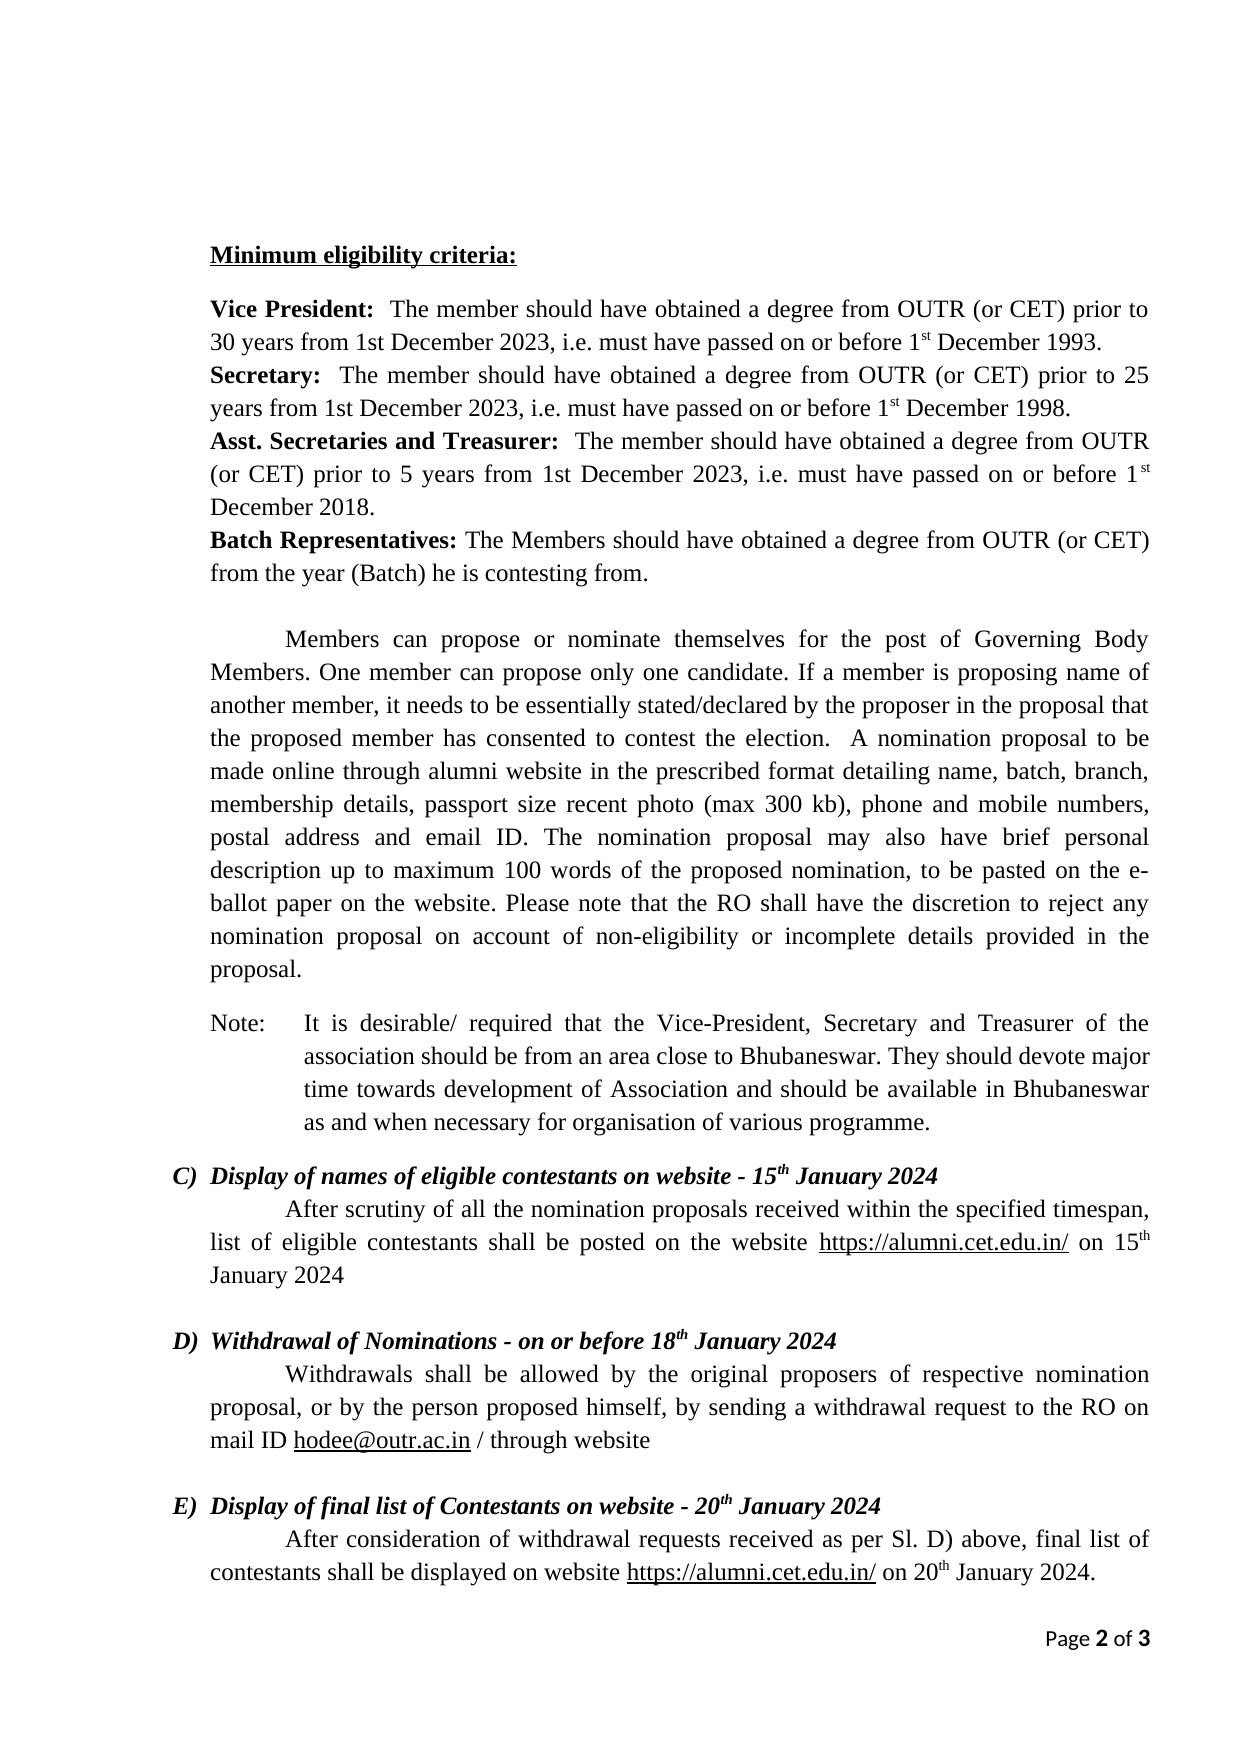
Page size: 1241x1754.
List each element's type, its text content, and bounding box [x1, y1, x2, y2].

text Note: It is desirable/ required that the Vice-President, Secretary and Treasurer of the association should be from an area close to Bhubaneswar. They should devote major time towards development of Association and should be available in Bhubaneswar as and when necessary for organisation of various programme. [210, 1008, 1150, 1136]
list Secretary: The member should have obtained a degree from OUTR (or CET) prior to 25 years from 1st December 2023, i.e. must have passed on or before 1st December 1998. [210, 360, 1150, 422]
text Minimum eligibility criteria: [135, 240, 1150, 269]
list After scrutiny of all the nomination proposals received within the specified timespan, list of eligible contestants shall be posted on the website https://alumni.cet.edu.in/ on 15th January 2024 [210, 1194, 1150, 1289]
list Withdrawal of Nominations - on or before 18th January 2024 [172, 1326, 1150, 1355]
list Members can propose or nominate themselves for the post of Governing Body Members. One member can propose only one candidate. If a member is proposing name of another member, it needs to be essentially stated/declared by the proposer in the proposal that the proposed member has consented to contest the election. A nomination proposal to be made online through alumni website in the prescribed format detailing name, batch, branch, membership details, passport size recent photo (max 300 kb), phone and mobile numbers, postal address and email ID. The nomination proposal may also have brief personal description up to maximum 100 words of the proposed nomination, to be pasted on the e-ballot paper on the website. Please note that the RO shall have the discretion to reject any nomination proposal on account of non-eligibility or incomplete details provided in the proposal. [210, 624, 1150, 983]
list Display of names of eligible contestants on website - 15th January 2024 [172, 1161, 1150, 1190]
list After consideration of withdrawal requests received as per Sl. D) above, final list of contestants shall be displayed on website https://alumni.cet.edu.in/ on 20th January 2024. [210, 1524, 1150, 1586]
list Display of final list of Contestants on website - 20th January 2024 [172, 1491, 1150, 1520]
list Withdrawals shall be allowed by the original proposers of respective nomination proposal, or by the person proposed himself, by sending a withdrawal request to the RO on mail ID hodee@outr.ac.in / through website [210, 1359, 1150, 1454]
list Batch Representatives: The Members should have obtained a degree from OUTR (or CET) from the year (Batch) he is contesting from. [210, 525, 1150, 587]
list Asst. Secretaries and Treasurer: The member should have obtained a degree from OUTR (or CET) prior to 5 years from 1st December 2023, i.e. must have passed on or before 1st December 2018. [210, 426, 1150, 521]
list Vice President: The member should have obtained a degree from OUTR (or CET) prior to 30 years from 1st December 2023, i.e. must have passed on or before 1st December 1993. [210, 294, 1150, 356]
